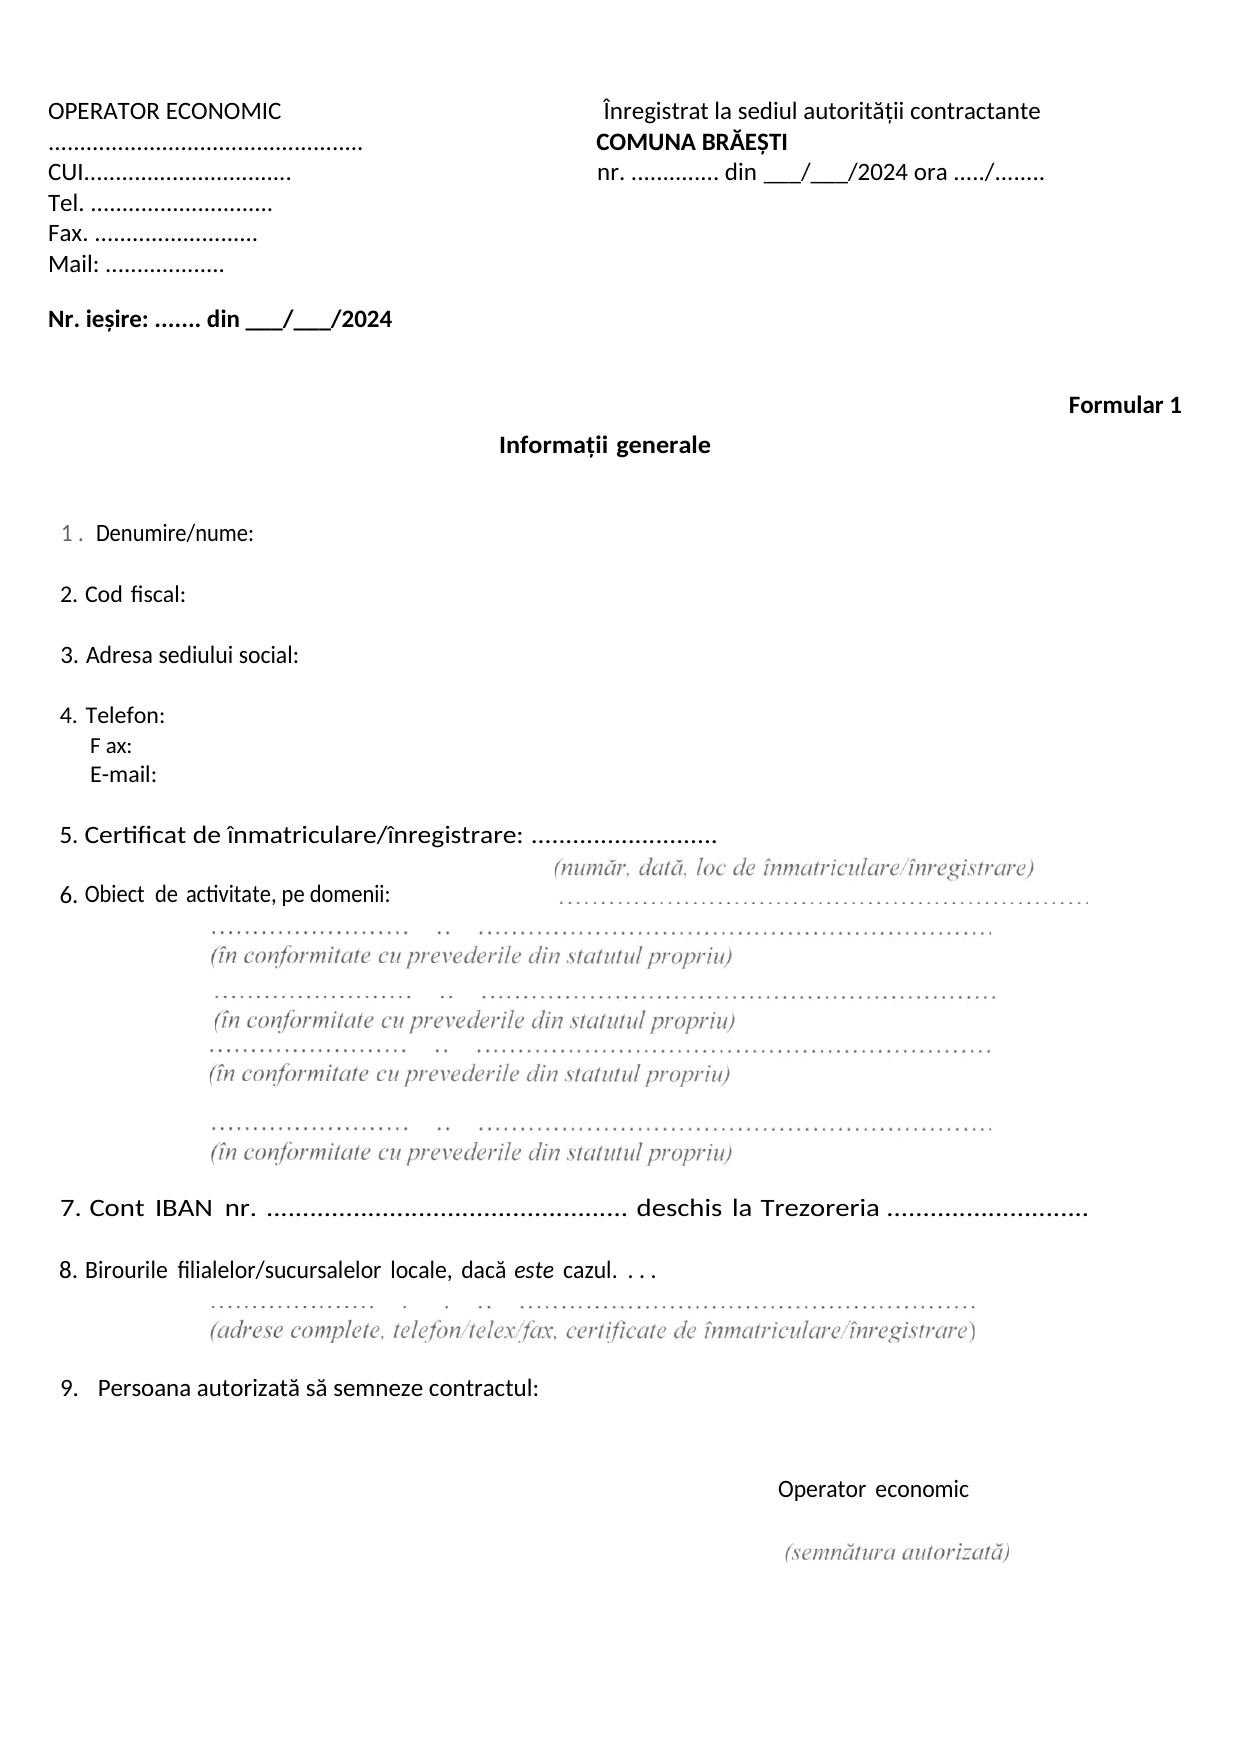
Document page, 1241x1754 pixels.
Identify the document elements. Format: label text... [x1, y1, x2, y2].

text Informații generale [75, 429, 1134, 460]
text Operator economic [778, 1473, 1182, 1503]
text CUI................................. nr. .............. din ___/___/2024 ora ...../........ [48, 156, 1182, 187]
list Persoana autorizată să semneze contractul: [60, 1373, 1182, 1403]
picture [210, 1306, 975, 1343]
list Cod fiscal: [60, 579, 1182, 609]
picture [785, 1543, 1009, 1563]
picture [211, 1127, 992, 1166]
text Fax. .......................... [48, 217, 1182, 248]
subtitle Formular 1 [48, 389, 1182, 420]
text F ax: [90, 731, 1182, 759]
picture [214, 996, 995, 1034]
text 7. Cont IBAN nr. .................................................. deschis la Trezoreria ............................ [60, 1153, 1182, 1222]
text Tel. ............................. [48, 187, 1182, 217]
text .................................................. COMUNA BRĂEȘTI [48, 126, 1182, 156]
picture [211, 931, 992, 969]
list Adresa sediului social: [60, 639, 1182, 669]
picture [209, 1049, 990, 1087]
text OPERATOR ECONOMIC Înregistrat la sediul autorității contractante [48, 95, 1182, 126]
list Telefon: [59, 701, 1182, 730]
text E-mail: [90, 759, 1182, 789]
text 1 . Denumire/nume: [61, 518, 1182, 548]
list Birourile filialelor/sucursalelor locale, dacă este cazul. . . . [59, 1254, 1182, 1284]
text Mail: ................... [48, 248, 1182, 278]
picture [554, 857, 1088, 904]
subtitle Nr. ieșire: ....... din ___/___/2024 [48, 303, 1182, 334]
list Certificat de înmatriculare/înregistrare: ........................... [59, 819, 1182, 850]
